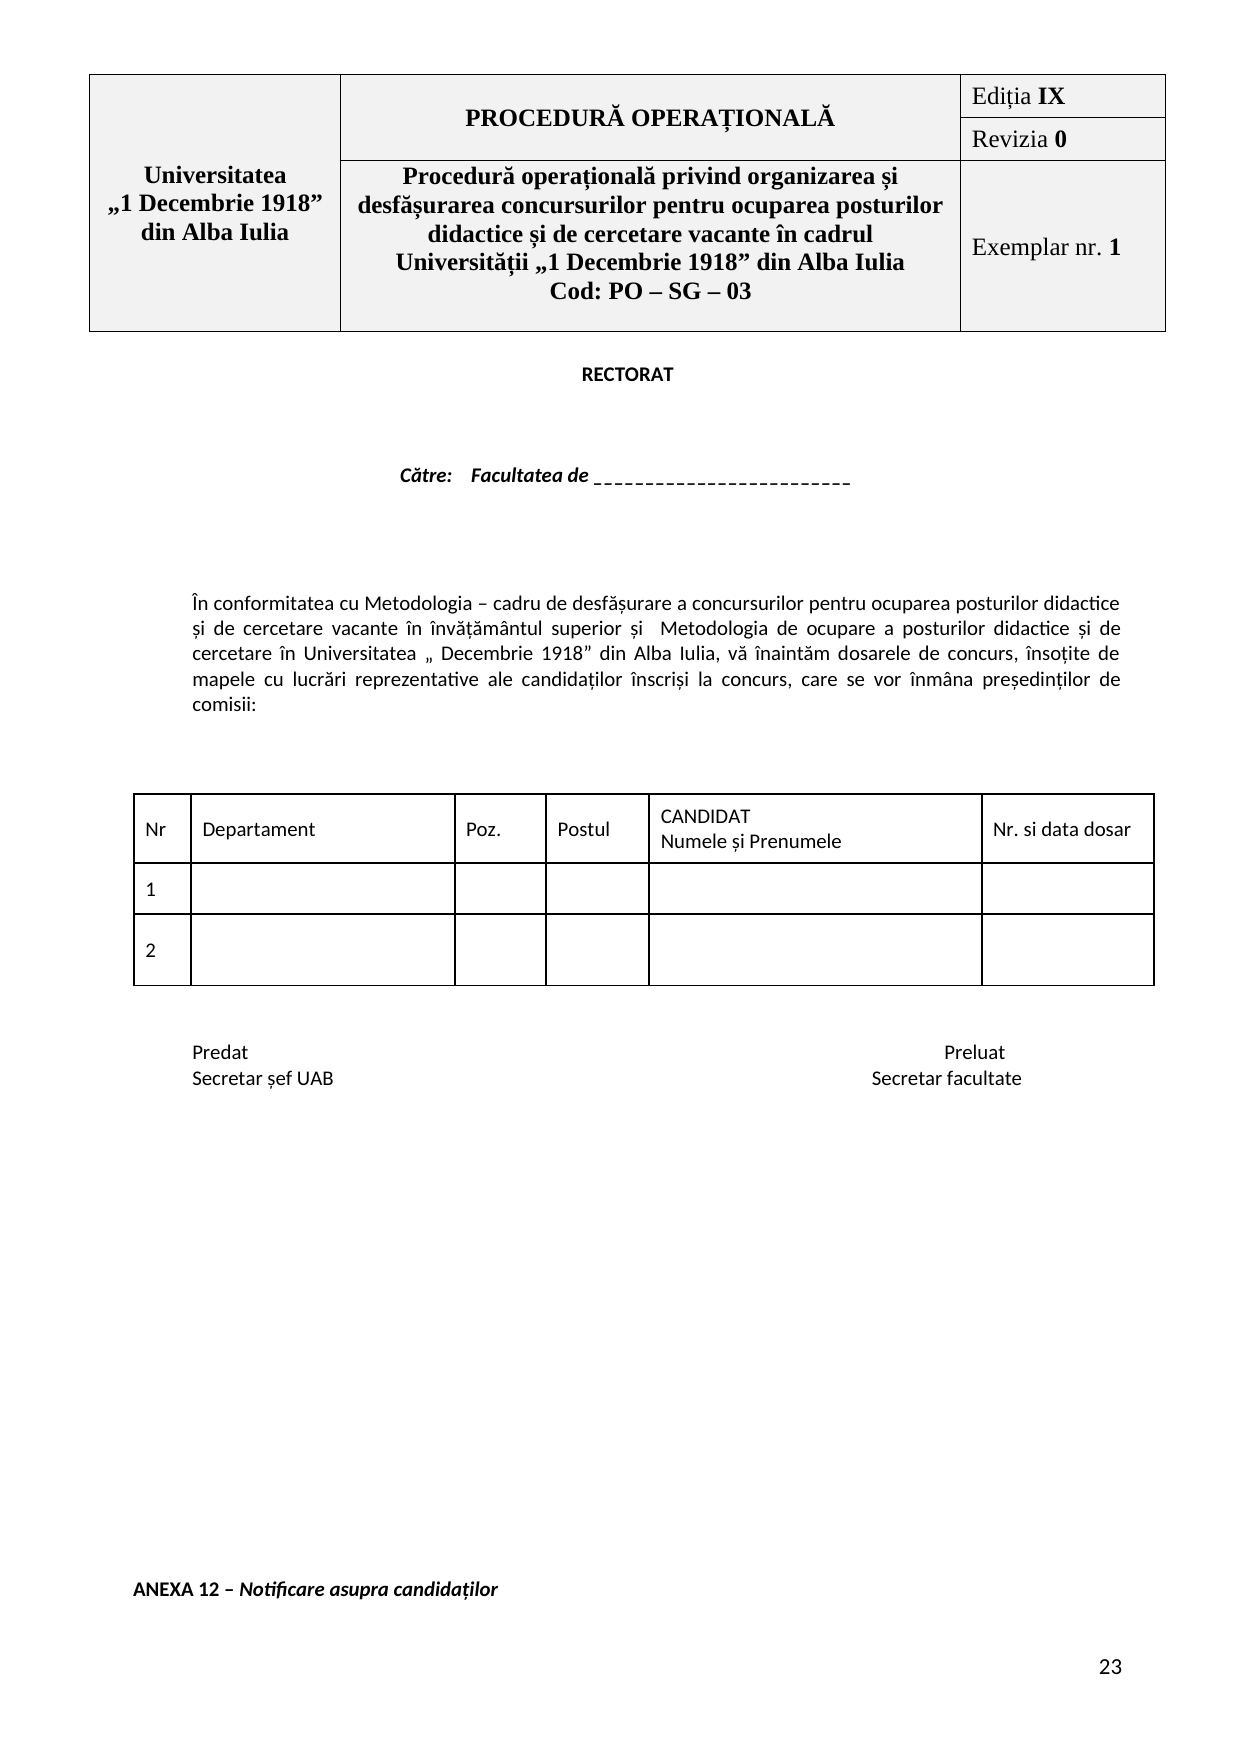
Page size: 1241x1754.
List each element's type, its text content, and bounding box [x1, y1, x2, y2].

table_header Nr [135, 795, 190, 862]
table_cell 1 [135, 864, 190, 913]
table_cell [650, 915, 981, 985]
text În conformitatea cu Metodologia – cadru de desfășurare a concursurilor pentru ocuparea posturilor didactice și de cercetare vacante în învățământul superior și Metodologia de ocupare a posturilor didactice și de cercetare în Universitatea „ Decembrie 1918” din Alba Iulia, vă înaintăm dosarele de concurs, însoțite de mapele cu lucrări reprezentative ale candidaților înscriși la concurs, care se vor înmâna președinților de comisii: [133, 590, 1122, 717]
table_header CANDIDAT Numele și Prenumele [650, 795, 981, 862]
table_cell [547, 864, 648, 913]
table_cell [650, 864, 981, 913]
table_cell [983, 915, 1153, 985]
text Către: Facultatea de _________________________ [133, 463, 1122, 488]
table_cell [192, 915, 454, 985]
text Secretar șef UAB Secretar facultate [133, 1065, 1122, 1090]
table_header Poz. [456, 795, 545, 862]
table_header Postul [547, 795, 648, 862]
table_cell 2 [135, 915, 190, 985]
table_header Nr. si data dosar [983, 795, 1153, 862]
table_cell [192, 864, 454, 913]
table_header Departament [192, 795, 454, 862]
text ANEXA 12 – Notificare asupra candidaților [133, 1576, 1122, 1601]
text Predat Preluat [133, 1039, 1122, 1065]
text RECTORAT [133, 361, 1122, 386]
table_cell [456, 864, 545, 913]
table_cell [547, 915, 648, 985]
table_cell [983, 864, 1153, 913]
table_cell [456, 915, 545, 985]
